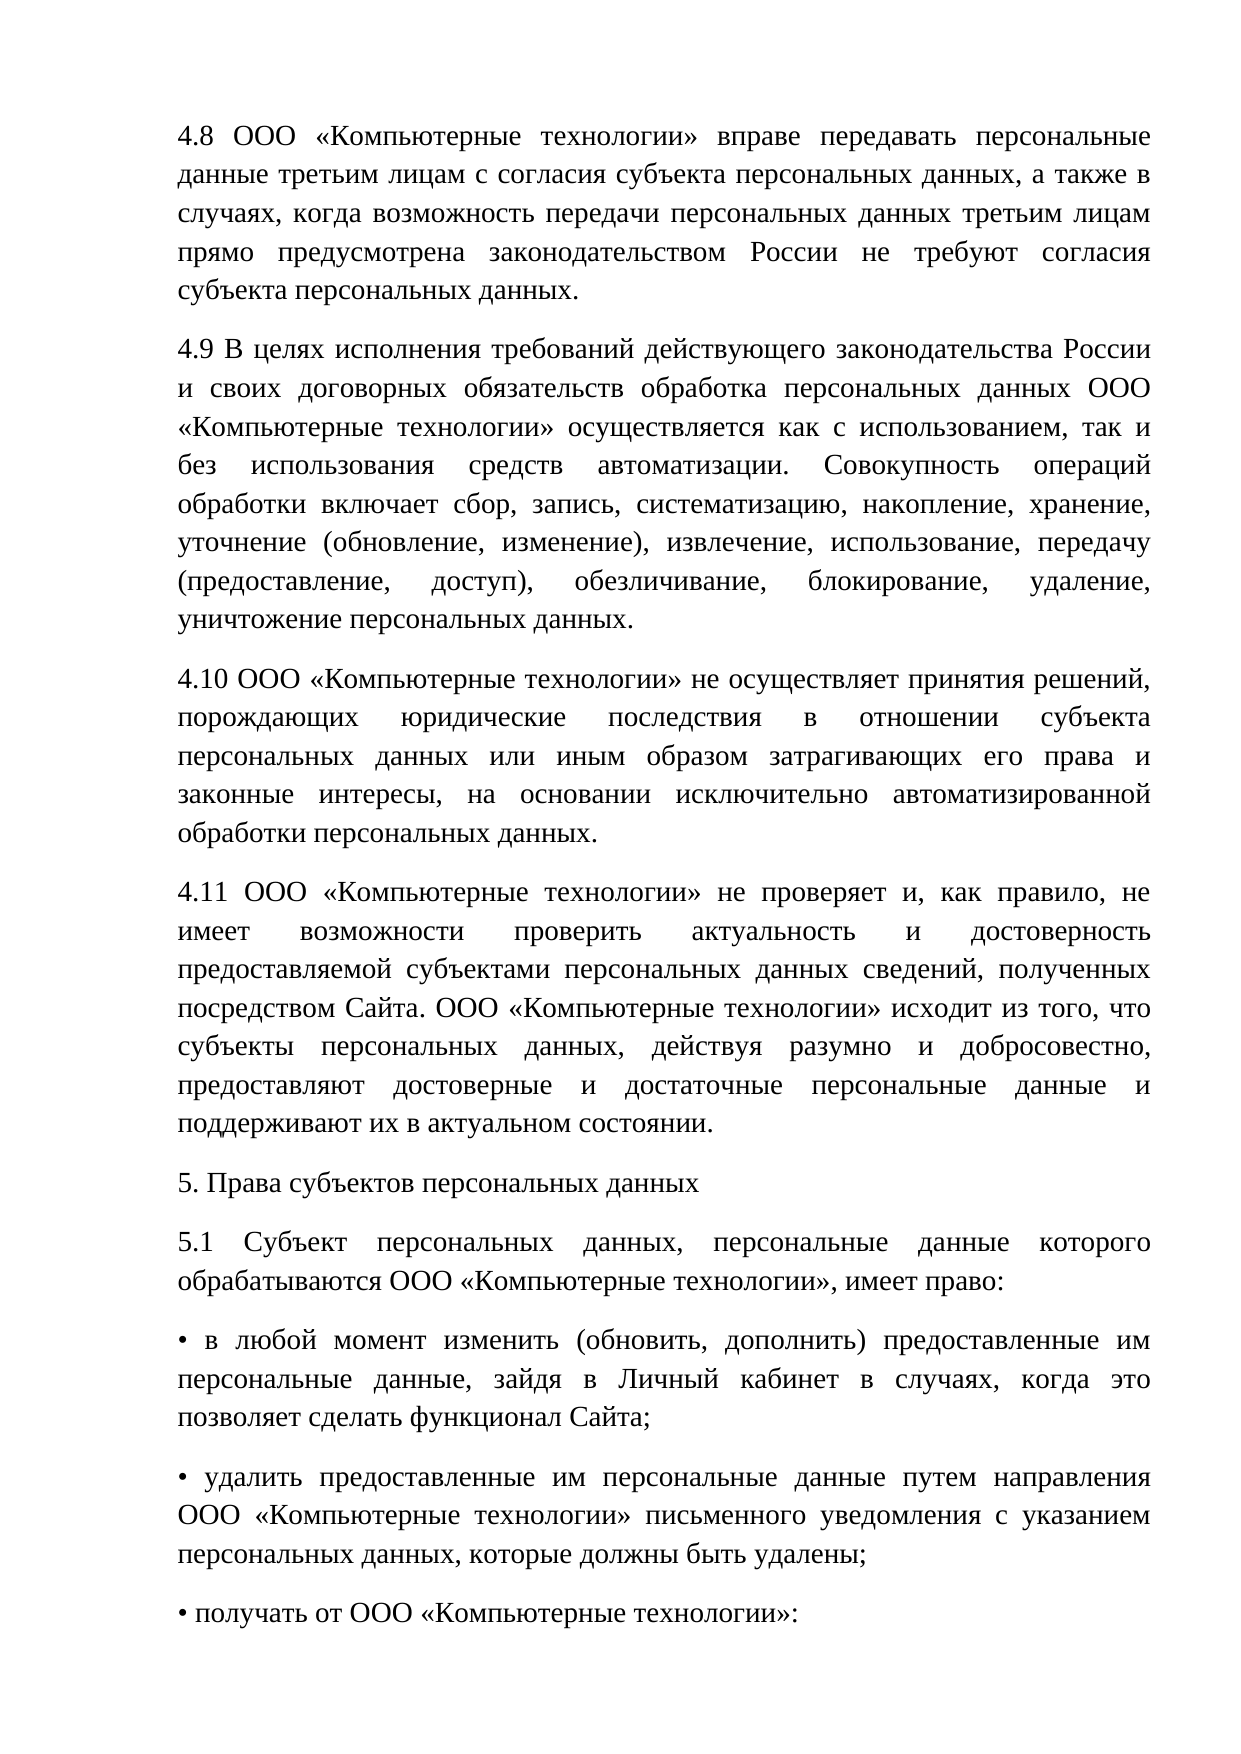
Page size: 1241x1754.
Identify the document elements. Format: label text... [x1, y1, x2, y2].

text 4.8 ООО «Компьютерные технологии» вправе передавать персональные данные третьим лицам с согласия субъекта персональных данных, а также в случаях, когда возможность передачи персональных данных третьим лицам прямо предусмотрена законодательством России не требуют согласия субъекта персональных данных. [177, 118, 1152, 306]
text 5. Права субъектов персональных данных [177, 1165, 1152, 1198]
text 4.11 ООО «Компьютерные технологии» не проверяет и, как правило, не имеет возможности проверить актуальность и достоверность предоставляемой субъектами персональных данных сведений, полученных посредством Сайта. ООО «Компьютерные технологии» исходит из того, что субъекты персональных данных, действуя разумно и добросовестно, предоставляют достоверные и достаточные персональные данные и поддерживают их в актуальном состоянии. [177, 874, 1152, 1139]
text • в любой момент изменить (обновить, дополнить) предоставленные им персональные данные, зайдя в Личный кабинет в случаях, когда это позволяет сделать функционал Сайта; [177, 1322, 1152, 1433]
text • удалить предоставленные им персональные данные путем направления ООО «Компьютерные технологии» письменного уведомления с указанием персональных данных, которые должны быть удалены; [177, 1459, 1152, 1569]
text 5.1 Субъект персональных данных, персональные данные которого обрабатываются ООО «Компьютерные технологии», имеет право: [177, 1224, 1152, 1296]
text • получать от ООО «Компьютерные технологии»: [177, 1595, 1152, 1629]
text 4.9 В целях исполнения требований действующего законодательства России и своих договорных обязательств обработка персональных данных ООО «Компьютерные технологии» осуществляется как с использованием, так и без использования средств автоматизации. Совокупность операций обработки включает сбор, запись, систематизацию, накопление, хранение, уточнение (обновление, изменение), извлечение, использование, передачу (предоставление, доступ), обезличивание, блокирование, удаление, уничтожение персональных данных. [177, 332, 1152, 635]
text 4.10 ООО «Компьютерные технологии» не осуществляет принятия решений, порождающих юридические последствия в отношении субъекта персональных данных или иным образом затрагивающих его права и законные интересы, на основании исключительно автоматизированной обработки персональных данных. [177, 661, 1152, 848]
